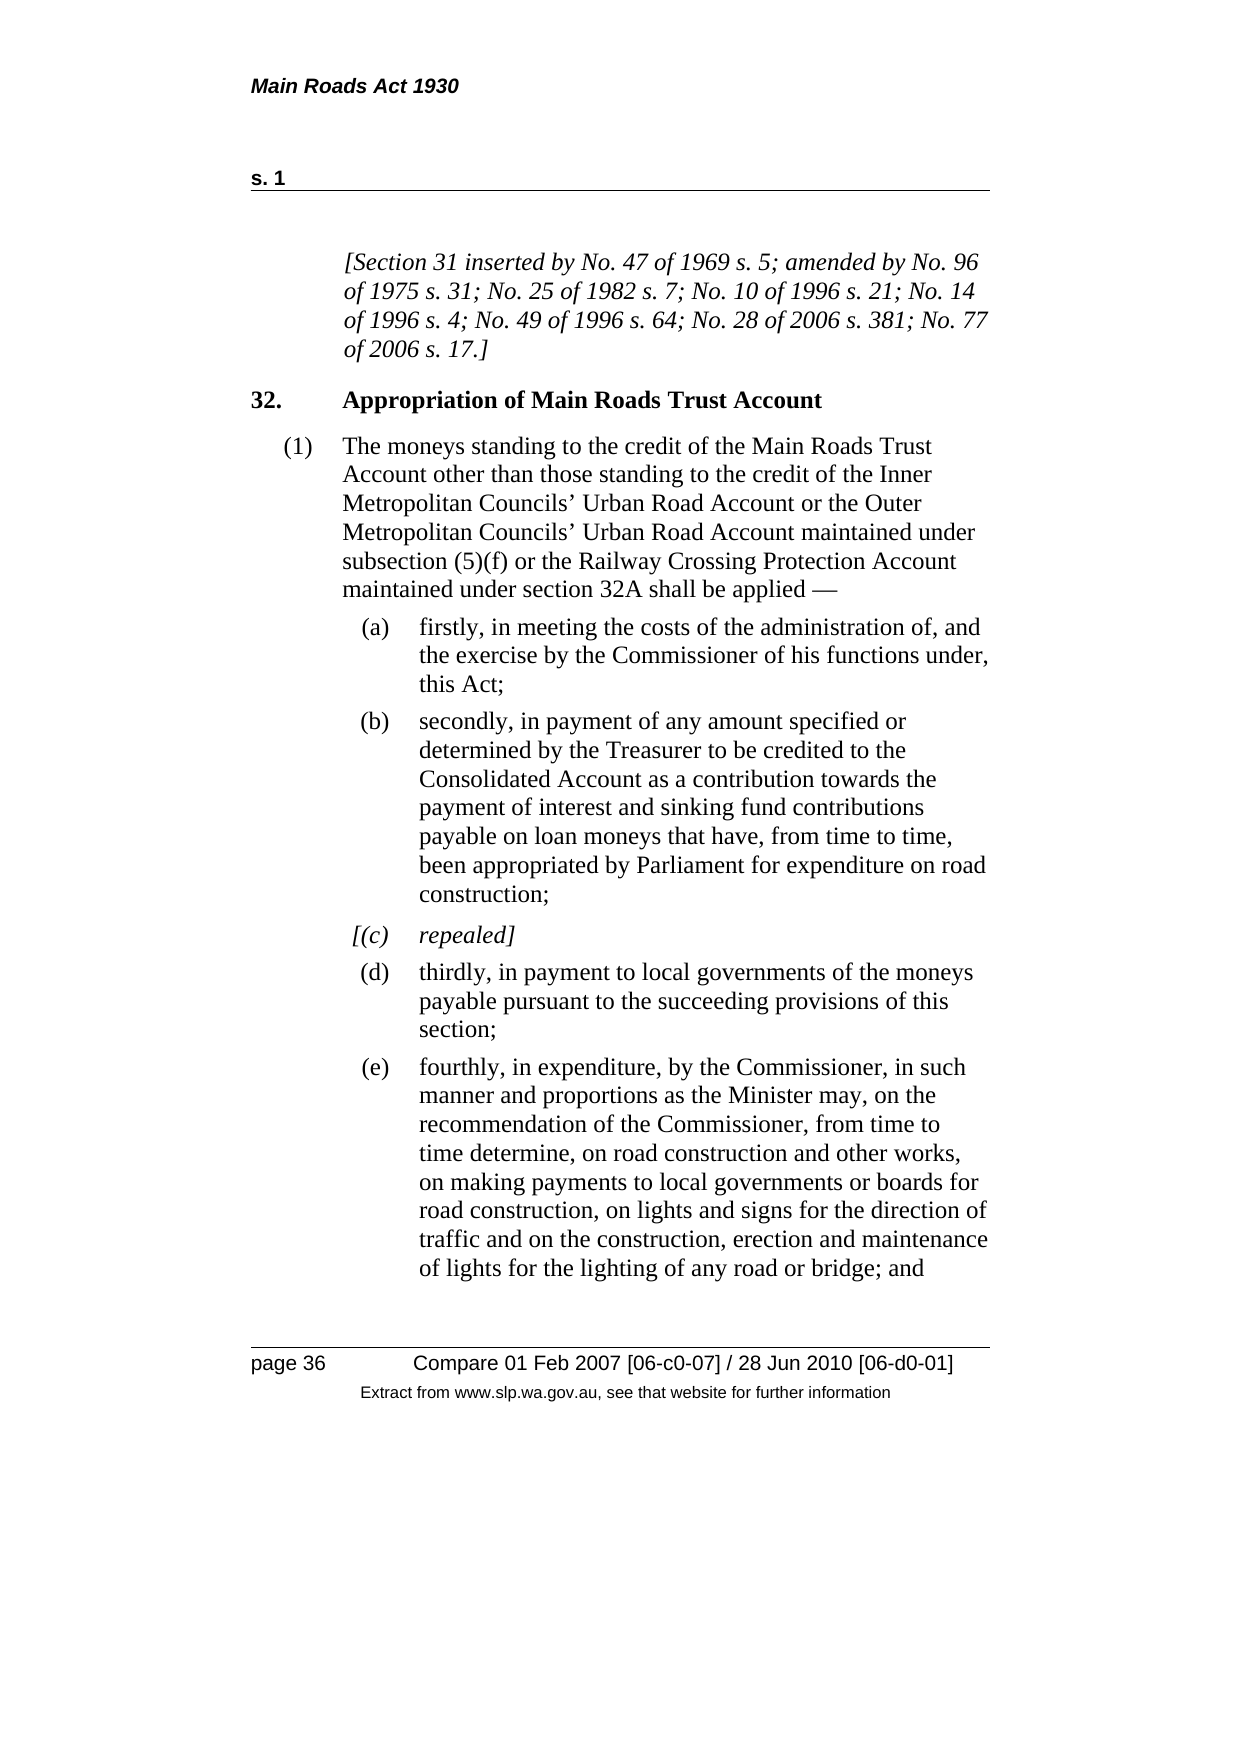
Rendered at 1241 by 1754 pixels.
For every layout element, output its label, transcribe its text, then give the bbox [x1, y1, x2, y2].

text (d) thirdly, in payment to local governments of the moneys payable pursuant to the succeeding provisions of this section; [251, 957, 990, 1043]
text [(c) repealed] [251, 920, 990, 949]
text (1) The moneys standing to the credit of the Main Roads Trust Account other than those standing to the credit of the Inner Metropolitan Councils’ Urban Road Account or the Outer Metropolitan Councils’ Urban Road Account maintained under subsection (5)(f) or the Railway Crossing Protection Account maintained under section 32A shall be applied — [251, 431, 990, 603]
text [Section 31 inserted by No. 47 of 1969 s. 5; amended by No. 96 of 1975 s. 31; No. 25 of 1982 s. 7; No. 10 of 1996 s. 21; No. 14 of 1996 s. 4; No. 49 of 1996 s. 64; No. 28 of 2006 s. 381; No. 77 of 2006 s. 17.] [251, 247, 990, 362]
text (b) secondly, in payment of any amount specified or determined by the Treasurer to be credited to the Consolidated Account as a contribution towards the payment of interest and sinking fund contributions payable on loan moneys that have, from time to time, been appropriated by Parliament for expenditure on road construction; [251, 706, 990, 907]
text (a) firstly, in meeting the costs of the administration of, and the exercise by the Commissioner of his functions under, this Act; [251, 612, 990, 698]
subtitle 32. Appropriation of Main Roads Trust Account [251, 385, 990, 414]
text (e) fourthly, in expenditure, by the Commissioner, in such manner and proportions as the Minister may, on the recommendation of the Commissioner, from time to time determine, on road construction and other works, on making payments to local governments or boards for road construction, on lights and signs for the direction of traffic and on the construction, erection and maintenance of lights for the lighting of any road or bridge; and [251, 1052, 990, 1282]
